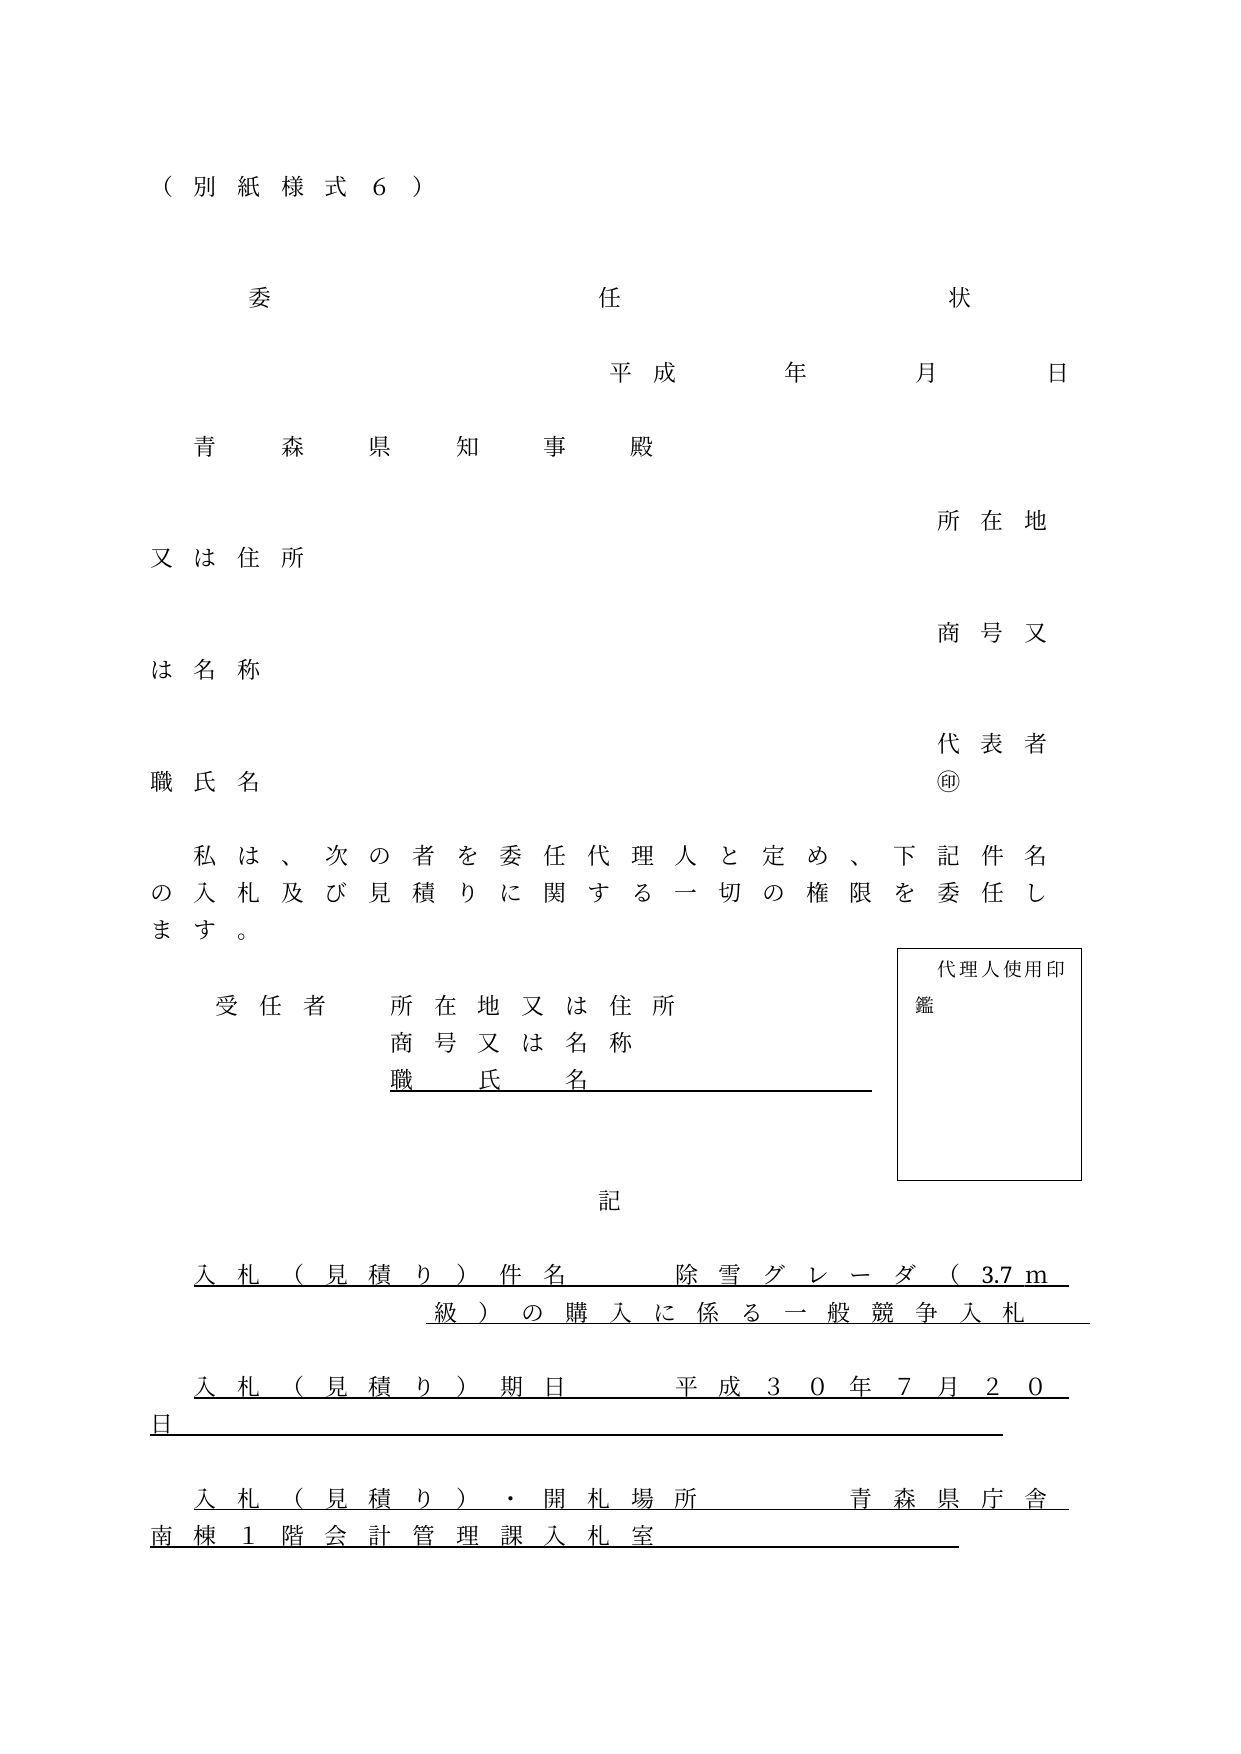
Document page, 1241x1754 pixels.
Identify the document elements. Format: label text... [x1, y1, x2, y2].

text 入札（見積り）・開札場所 青森県庁舎南棟１階会計管理課入札室 [150, 1478, 1090, 1553]
text 記 [150, 1181, 1090, 1218]
text 青 森 県 知 事 殿 [150, 427, 1090, 464]
text 私は、次の者を委任代理人と定め、下記件名の入札及び見積りに関する一切の権限を委任します。 [150, 836, 1090, 947]
table_header 受任者 所在地又は住所 商号又は名称 職 氏 名 [150, 948, 897, 1180]
text 平成 年 月 日 [150, 352, 1090, 390]
text 入札（見積り）期日 平成３０年７月２０日 [150, 1367, 1090, 1441]
table_header 代理人使用印鑑 [898, 949, 1081, 1180]
text 委 任 状 [150, 278, 1090, 315]
text 代表者職氏名 ㊞ [150, 724, 1090, 799]
text 所在地又は住所 [150, 501, 1090, 576]
text 入札（見積り）件名 除雪グレーダ（3.7ｍ級）の購入に係る一般競争入札 [150, 1255, 1090, 1330]
text 商号又は名称 [150, 613, 1090, 687]
text （別紙様式６） [150, 167, 1090, 204]
